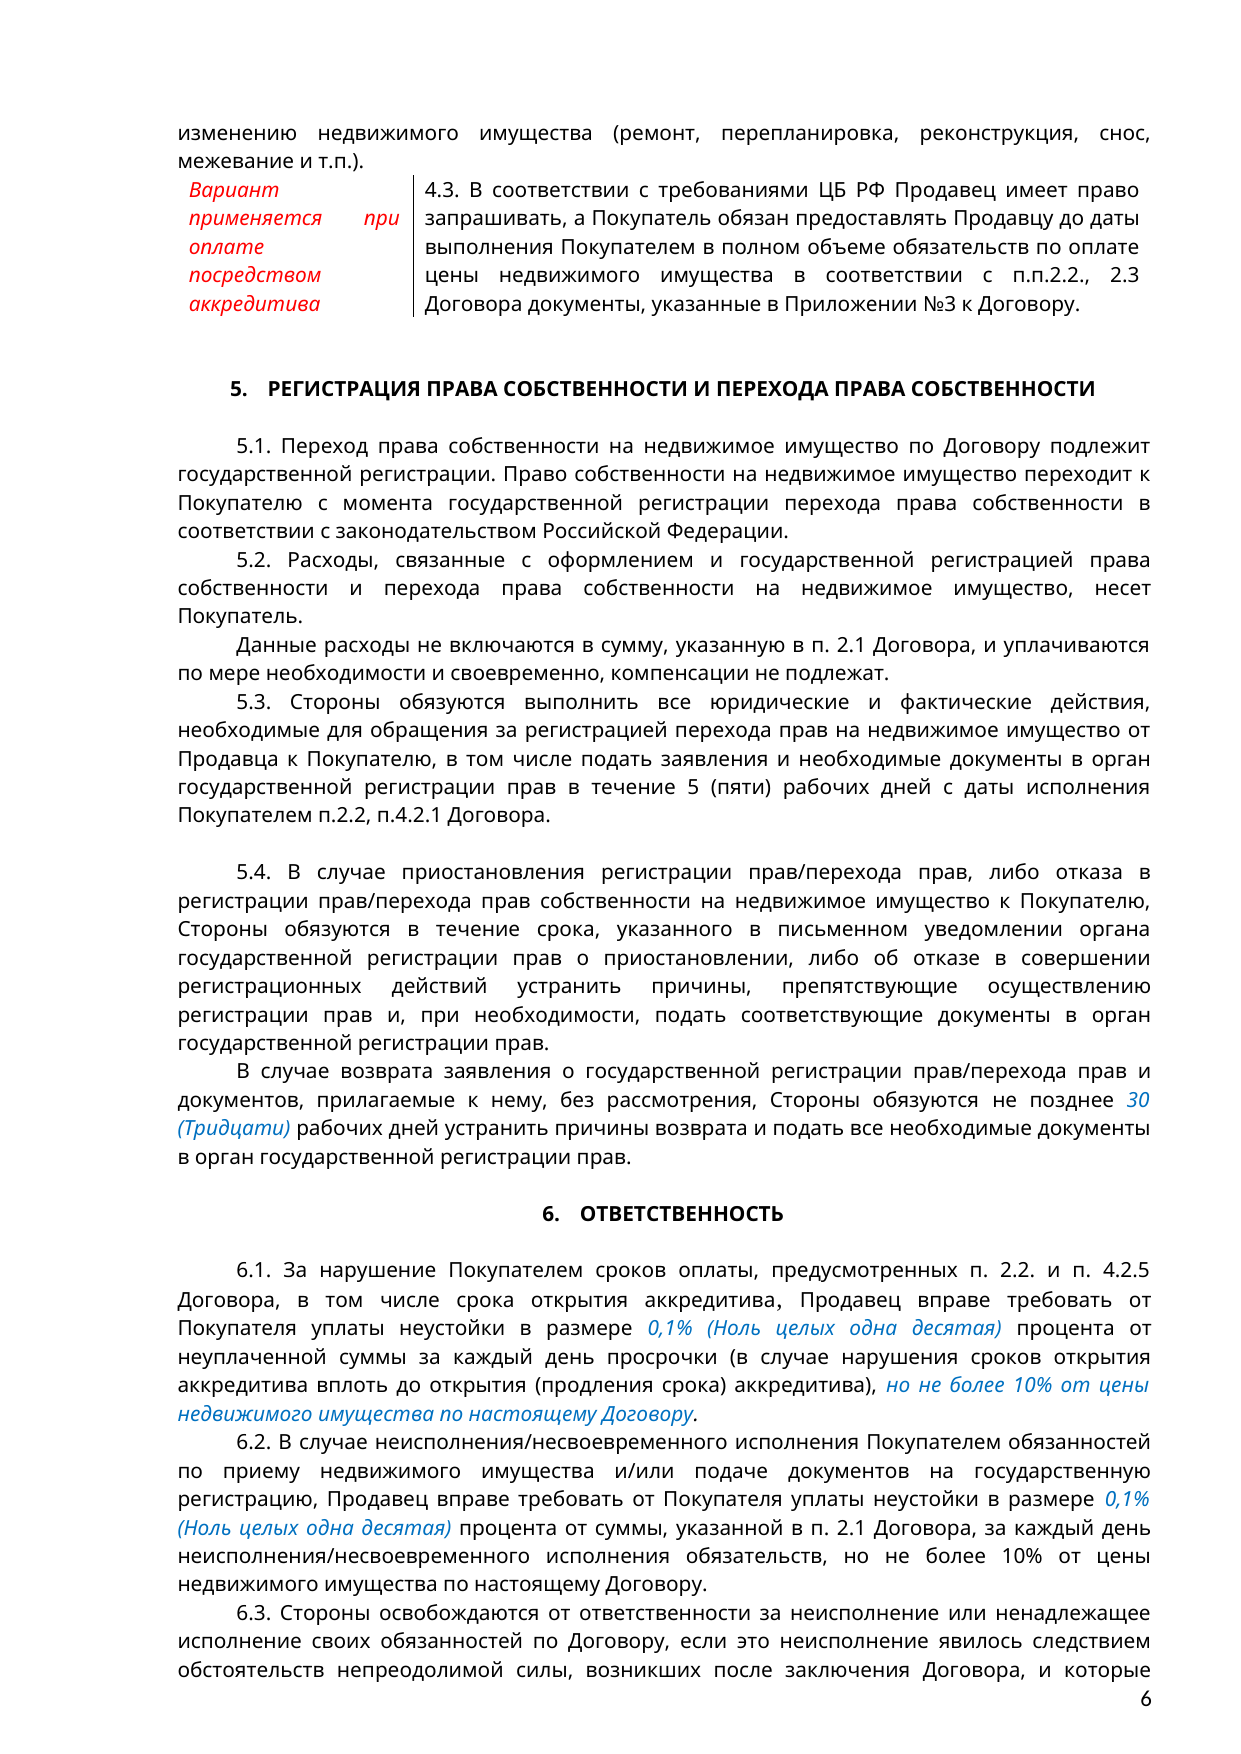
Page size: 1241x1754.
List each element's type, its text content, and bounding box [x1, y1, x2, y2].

table_header Вариант применяется при оплате посредством аккредитива [177, 175, 413, 317]
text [177, 118, 1152, 175]
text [177, 1598, 1152, 1683]
text 5.4. В случае приостановления регистрации прав/перехода прав, либо отказа в регистрации прав/перехода прав собственности на недвижимое имущество к Покупателю, Стороны обязуются в течение срока, указанного в письменном уведомлении органа государственной регистрации прав о приостановлении, либо об отказе в совершении регистрационных действий устранить причины, препятствующие осуществлению регистрации прав и, при необходимости, подать соответствующие документы в орган государственной регистрации прав. [177, 857, 1152, 1057]
text 6.1. За нарушение Покупателем сроков оплаты, предусмотренных п. 2.2. и п. 4.2.5 Договора, в том числе срока открытия аккредитива, Продавец вправе требовать от Покупателя уплаты неустойки в размере 0,1% (Ноль целых одна десятая) процента от неуплаченной суммы за каждый день просрочки (в случае нарушения сроков открытия аккредитива вплоть до открытия (продления срока) аккредитива), но не более 10% от цены недвижимого имущества по настоящему Договору. [177, 1256, 1152, 1427]
list Регистрация права собственности и перехода права собственности [177, 374, 1149, 402]
text В случае возврата заявления о государственной регистрации прав/перехода прав и документов, прилагаемые к нему, без рассмотрения, Стороны обязуются не позднее 30 (Тридцати) рабочих дней устранить причины возврата и подать все необходимые документы в орган государственной регистрации прав. [177, 1057, 1152, 1170]
list ОТВЕТСТВЕННОСТЬ [177, 1199, 1149, 1227]
text 5.1. Переход права собственности на недвижимое имущество по Договору подлежит государственной регистрации. Право собственности на недвижимое имущество переходит к Покупателю с момента государственной регистрации перехода права собственности в соответствии с законодательством Российской Федерации. [177, 431, 1152, 545]
text 6.2. В случае неисполнения/несвоевременного исполнения Покупателем обязанностей по приему недвижимого имущества и/или подаче документов на государственную регистрацию, Продавец вправе требовать от Покупателя уплаты неустойки в размере 0,1% (Ноль целых одна десятая) процента от суммы, указанной в п. 2.1 Договора, за каждый день неисполнения/несвоевременного исполнения обязательств, но не более 10% от цены недвижимого имущества по настоящему Договору. [177, 1427, 1152, 1598]
text 5.3. Стороны обязуются выполнить все юридические и фактические действия, необходимые для обращения за регистрацией перехода прав на недвижимое имущество от Продавца к Покупателю, в том числе подать заявления и необходимые документы в орган государственной регистрации прав в течение 5 (пяти) рабочих дней с даты исполнения Покупателем п.2.2, п.4.2.1 Договора. [177, 687, 1152, 829]
text 5.2. Расходы, связанные с оформлением и государственной регистрацией права собственности и перехода права собственности на недвижимое имущество, несет Покупатель. [177, 545, 1152, 630]
text Данные расходы не включаются в сумму, указанную в п. 2.1 Договора, и уплачиваются по мере необходимости и своевременно, компенсации не подлежат. [177, 630, 1152, 687]
table_header 4.3. В соответствии с требованиями ЦБ РФ Продавец имеет право запрашивать, а Покупатель обязан предоставлять Продавцу до даты выполнения Покупателем в полном объеме обязательств по оплате цены недвижимого имущества в соответствии с п.п.2.2., 2.3 Договора документы, указанные в Приложении №3 к Договору. [414, 175, 1152, 317]
